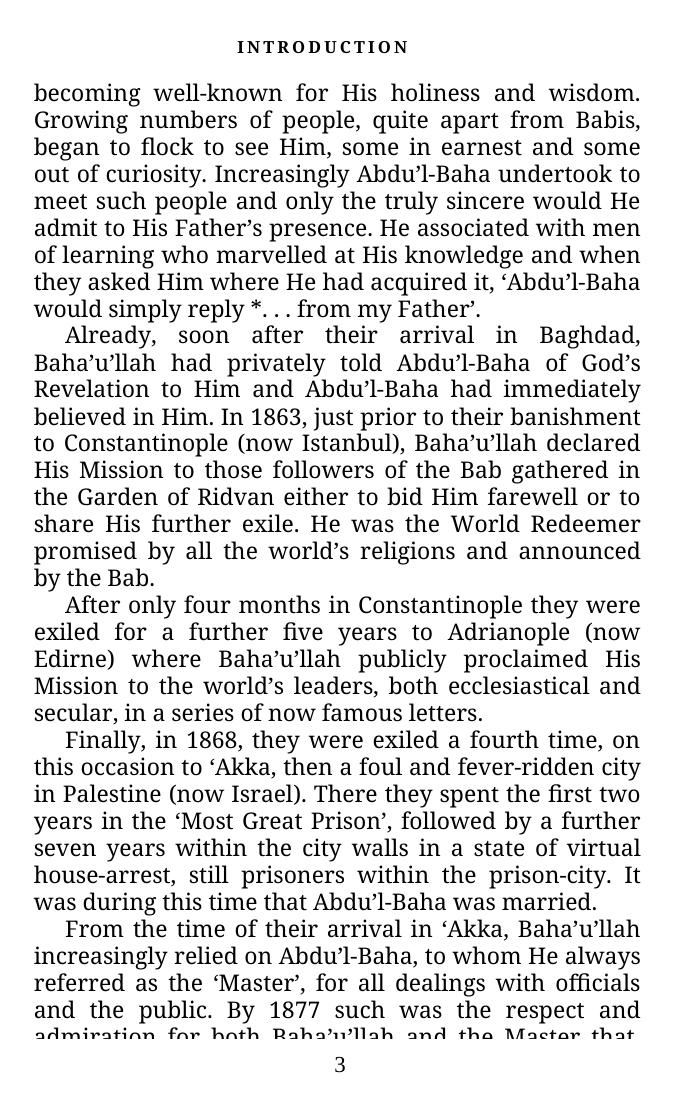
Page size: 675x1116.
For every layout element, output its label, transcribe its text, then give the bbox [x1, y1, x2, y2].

text After only four months in Constantinople they were exiled for a further five years to Adrianople (now Edirne) where Baha’u’llah publicly proclaimed His Mission to the world’s leaders, both ecclesiastical and secular, in a series of now famous letters. [33, 592, 642, 727]
text Already, soon after their arrival in Baghdad, Baha’u’llah had privately told Abdu’l-Baha of God’s Revelation to Him and Abdu’l-Baha had immediately believed in Him. In 1863, just prior to their banishment to Constantinople (now Istanbul), Baha’u’llah declared His Mission to those followers of the Bab gathered in the Garden of Ridvan either to bid Him farewell or to share His further exile. He was the World Redeemer promised by all the world’s religions and announced by the Bab. [33, 322, 642, 592]
text INTRODUCTION [237, 40, 407, 56]
text From the time of their arrival in ‘Akka, Baha’u’llah increasingly relied on Abdu’l-Baha, to whom He always referred as the ‘Master’, for all dealings with officials and the public. By 1877 such was the respect and admiration for both Baha’u’llah and the Master that, despite the fact [33, 916, 642, 1038]
text Finally, in 1868, they were exiled a fourth time, on this occasion to ‘Akka, then a foul and fever-ridden city in Palestine (now Israel). There they spent the first two years in the ‘Most Great Prison’, followed by a further seven years within the city walls in a state of virtual house-arrest, still prisoners within the prison-city. It was during this time that Abdu’l-Baha was married. [33, 727, 642, 916]
text becoming well-known for His holiness and wisdom. Growing numbers of people, quite apart from Babis, began to flock to see Him, some in earnest and some out of curiosity. Increasingly Abdu’l-Baha undertook to meet such people and only the truly sincere would He admit to His Father’s presence. He associated with men of learning who marvelled at His knowledge and when they asked Him where He had acquired it, ‘Abdu’l-Baha would simply reply *. . . from my Father’. [33, 79, 642, 322]
